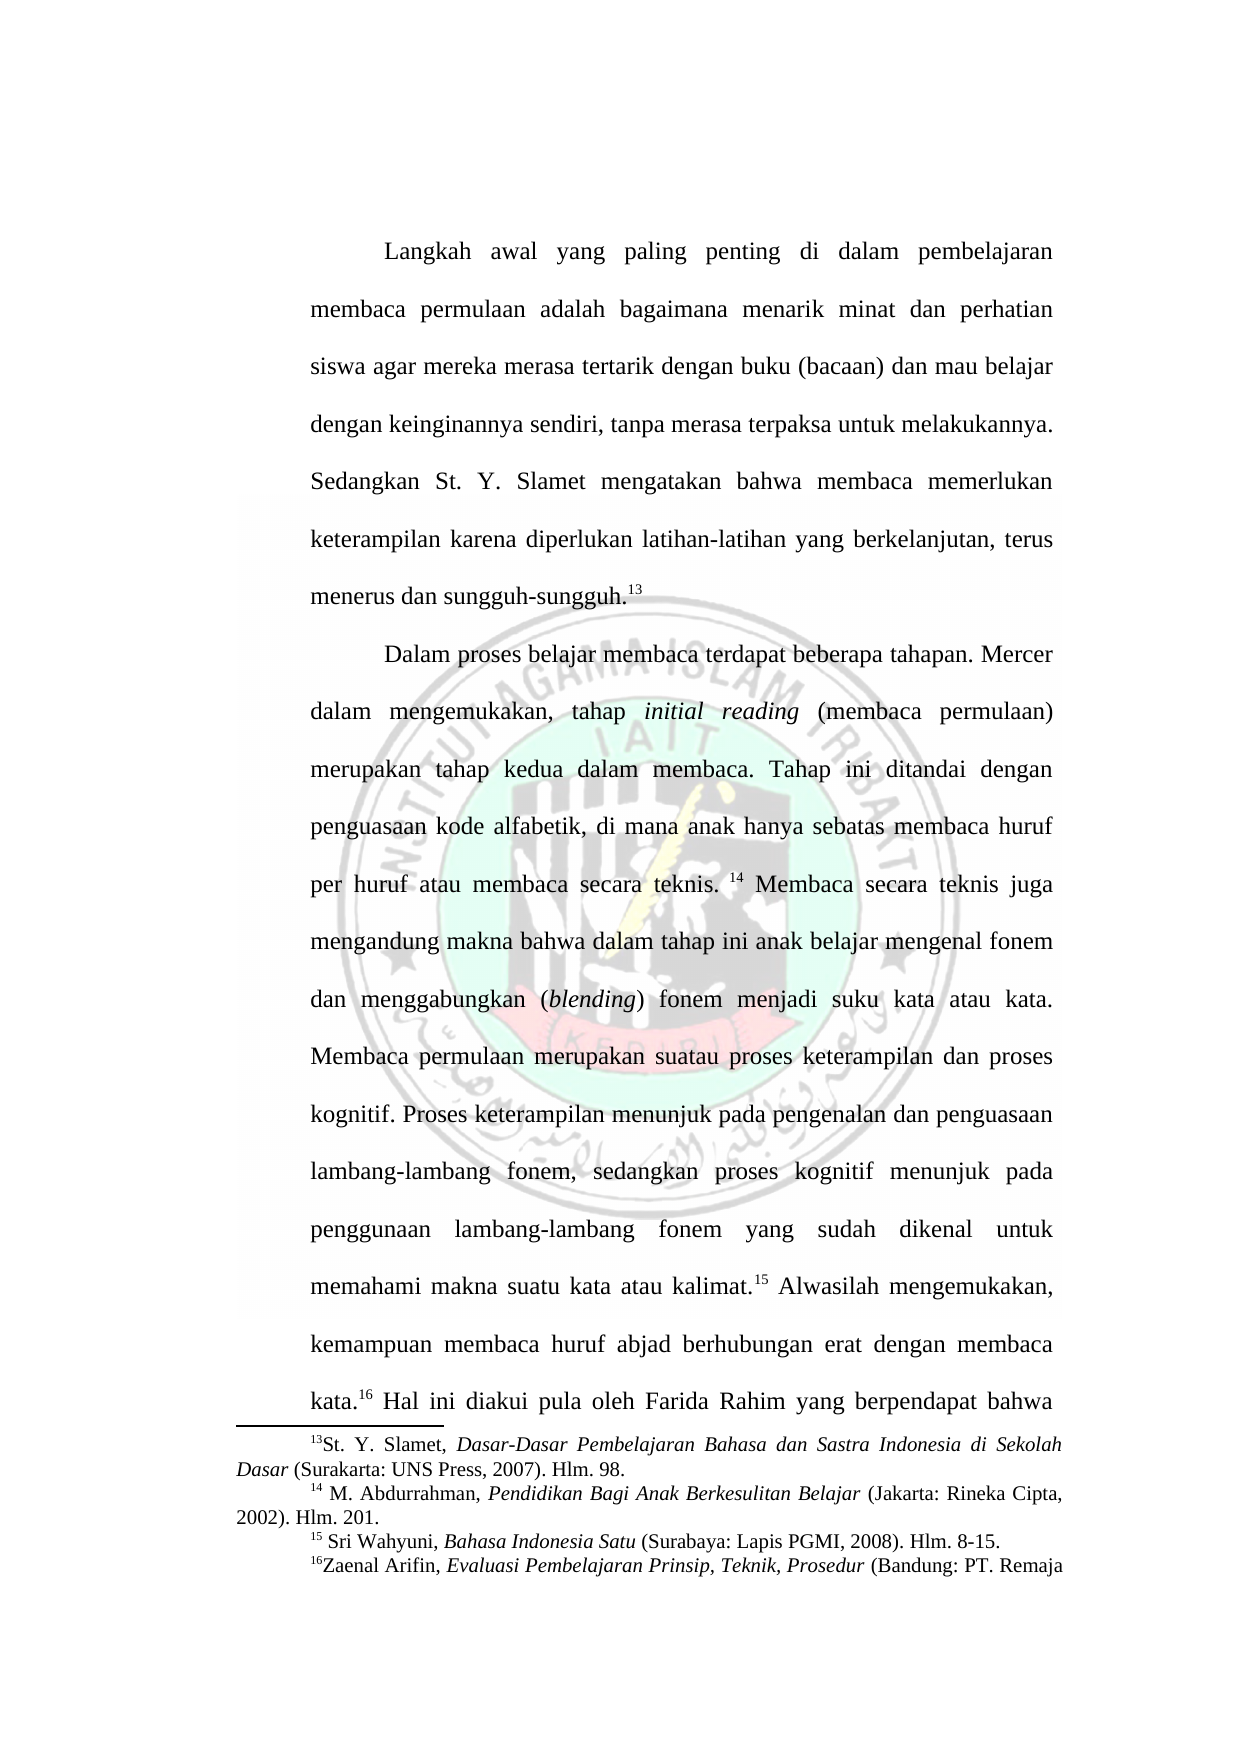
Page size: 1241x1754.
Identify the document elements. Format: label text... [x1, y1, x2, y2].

text Langkah awal yang paling penting di dalam pembelajaran membaca permulaan adalah bagaimana menarik minat dan perhatian siswa agar mereka merasa tertarik dengan buku (bacaan) dan mau belajar dengan keinginannya sendiri, tanpa merasa terpaksa untuk melakukannya. Sedangkan St. Y. Slamet mengatakan bahwa membaca memerlukan keterampilan karena diperlukan latihan-latihan yang berkelanjutan, terus menerus dan sungguh-sungguh. [310, 236, 1054, 610]
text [310, 639, 1054, 1415]
